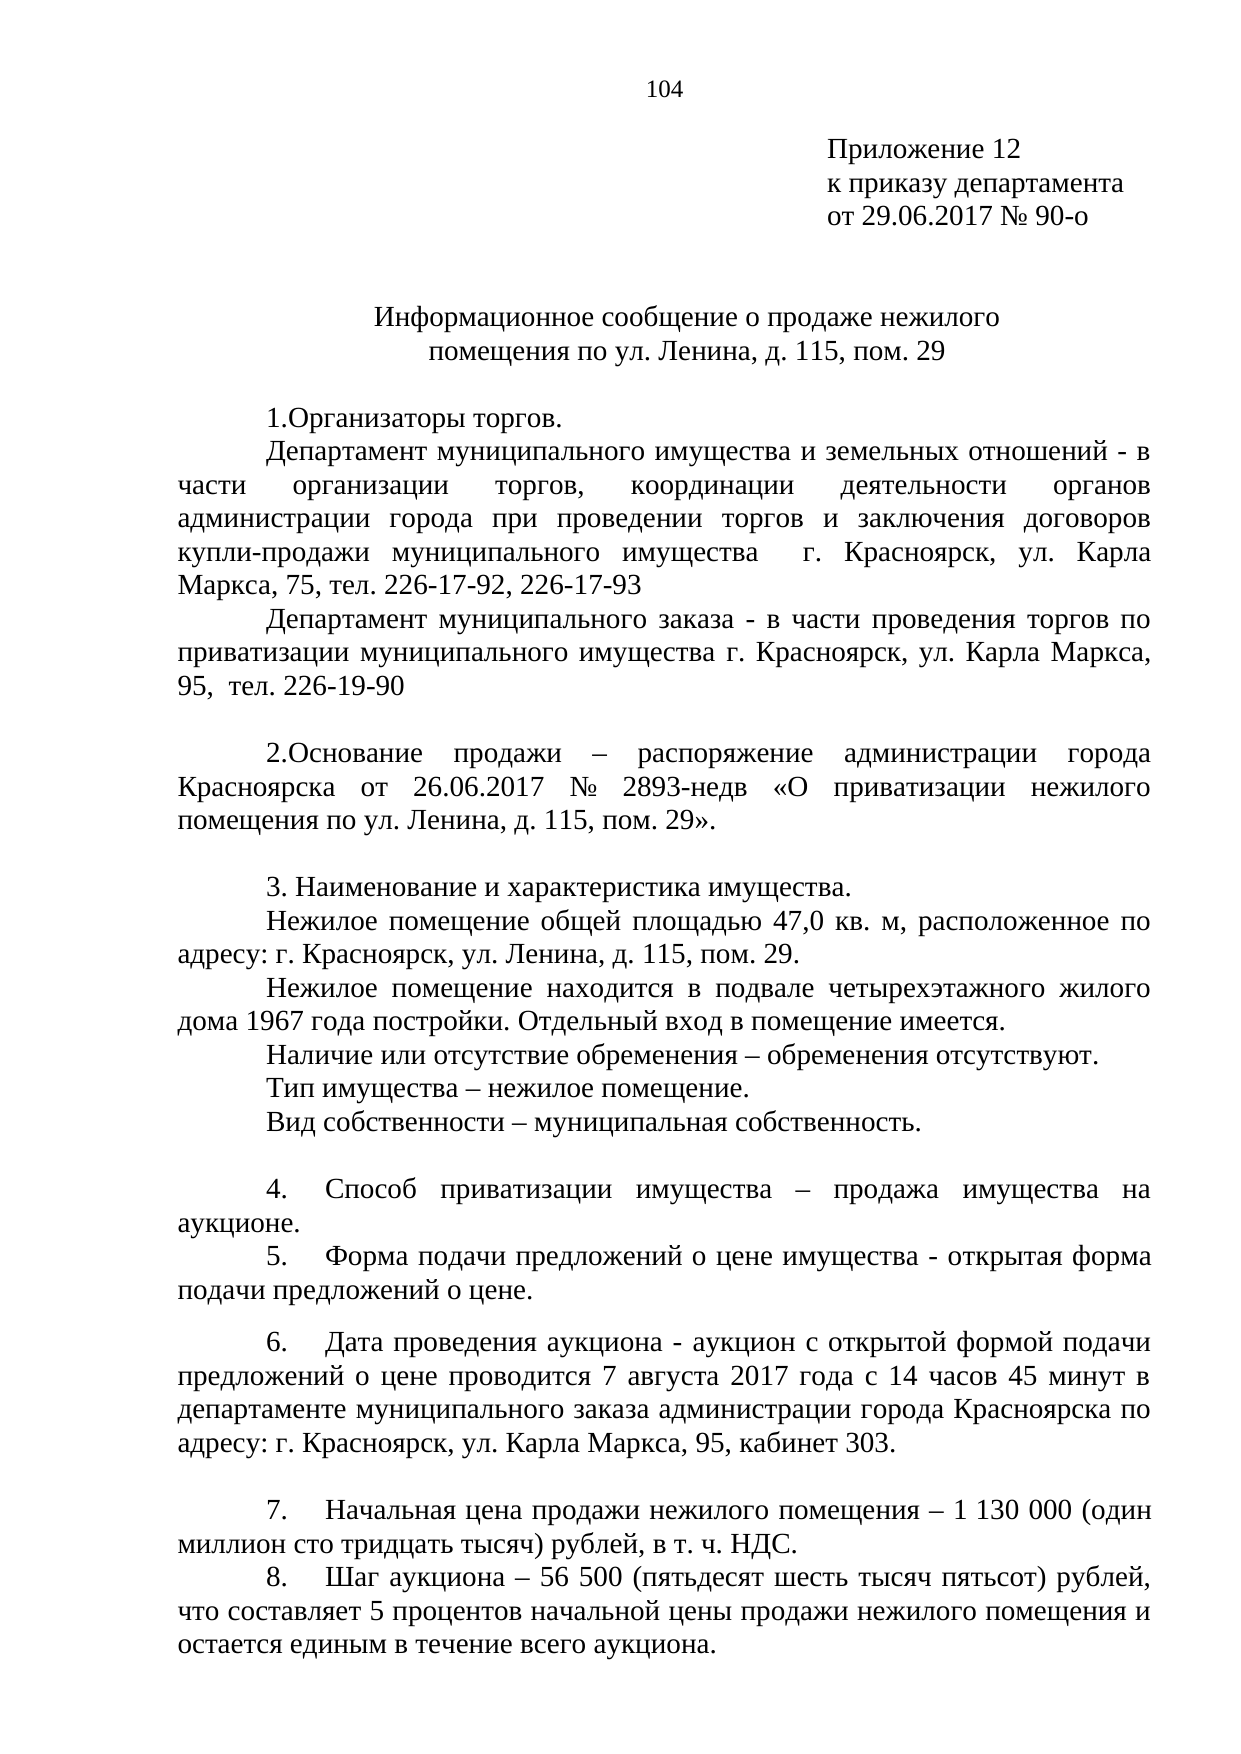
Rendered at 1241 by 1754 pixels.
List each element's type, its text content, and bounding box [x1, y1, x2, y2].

subtitle Информационное сообщение о продаже нежилого [177, 299, 1152, 333]
text Департамент муниципального заказа - в части проведения торгов по приватизации муниципального имущества г. Красноярск, ул. Карла Маркса, 95, тел. 226-19-90 [177, 601, 1152, 702]
list Способ приватизации имущества – продажа имущества на аукционе. [177, 1171, 1152, 1238]
text Тип имущества – нежилое помещение. [177, 1071, 1152, 1104]
list Форма подачи предложений о цене имущества - открытая форма подачи предложений о цене. [177, 1238, 1152, 1305]
text Наличие или отсутствие обременения – обременения отсутствуют. [177, 1037, 1152, 1071]
list Дата проведения аукциона - аукцион с открытой формой подачи предложений о цене проводится 7 августа 2017 года с 14 часов 45 минут в департаменте муниципального заказа администрации города Красноярска по адресу: г. Красноярск, ул. Карла Маркса, 95, кабинет 303. [177, 1324, 1152, 1459]
text 3. Наименование и характеристика имущества. [177, 869, 1152, 903]
text от 29.06.2017 № 90-о [827, 198, 1152, 232]
list Начальная цена продажи нежилого помещения – 1 130 000 (один миллион сто тридцать тысяч) рублей, в т. ч. НДС. [177, 1492, 1152, 1559]
text Нежилое помещение общей площадью 47,0 кв. м, расположенное по адресу: г. Красноярск, ул. Ленина, д. 115, пом. 29. [177, 903, 1152, 970]
text Вид собственности – муниципальная собственность. [177, 1104, 1152, 1138]
list Организаторы торгов. [177, 400, 1152, 433]
list Шаг аукциона – 56 500 (пятьдесят шесть тысяч пятьсот) рублей, что составляет 5 процентов начальной цены продажи нежилого помещения и остается единым в течение всего аукциона. [177, 1559, 1152, 1660]
subtitle помещения по ул. Ленина, д. 115, пом. 29 [177, 333, 1152, 366]
list Основание продажи – распоряжение администрации города Красноярска от 26.06.2017 № 2893-недв «О приватизации нежилого помещения по ул. Ленина, д. 115, пом. 29». [177, 735, 1152, 836]
subtitle Приложение 12 [827, 131, 1152, 165]
text к приказу департамента [827, 165, 1152, 198]
text Нежилое помещение находится в подвале четырехэтажного жилого дома 1967 года постройки. Отдельный вход в помещение имеется. [177, 970, 1152, 1037]
text Департамент муниципального имущества и земельных отношений - в части организации торгов, координации деятельности органов администрации города при проведении торгов и заключения договоров купли-продажи муниципального имущества г. Красноярск, ул. Карла Маркса, 75, тел. 226-17-92, 226-17-93 [177, 433, 1152, 601]
